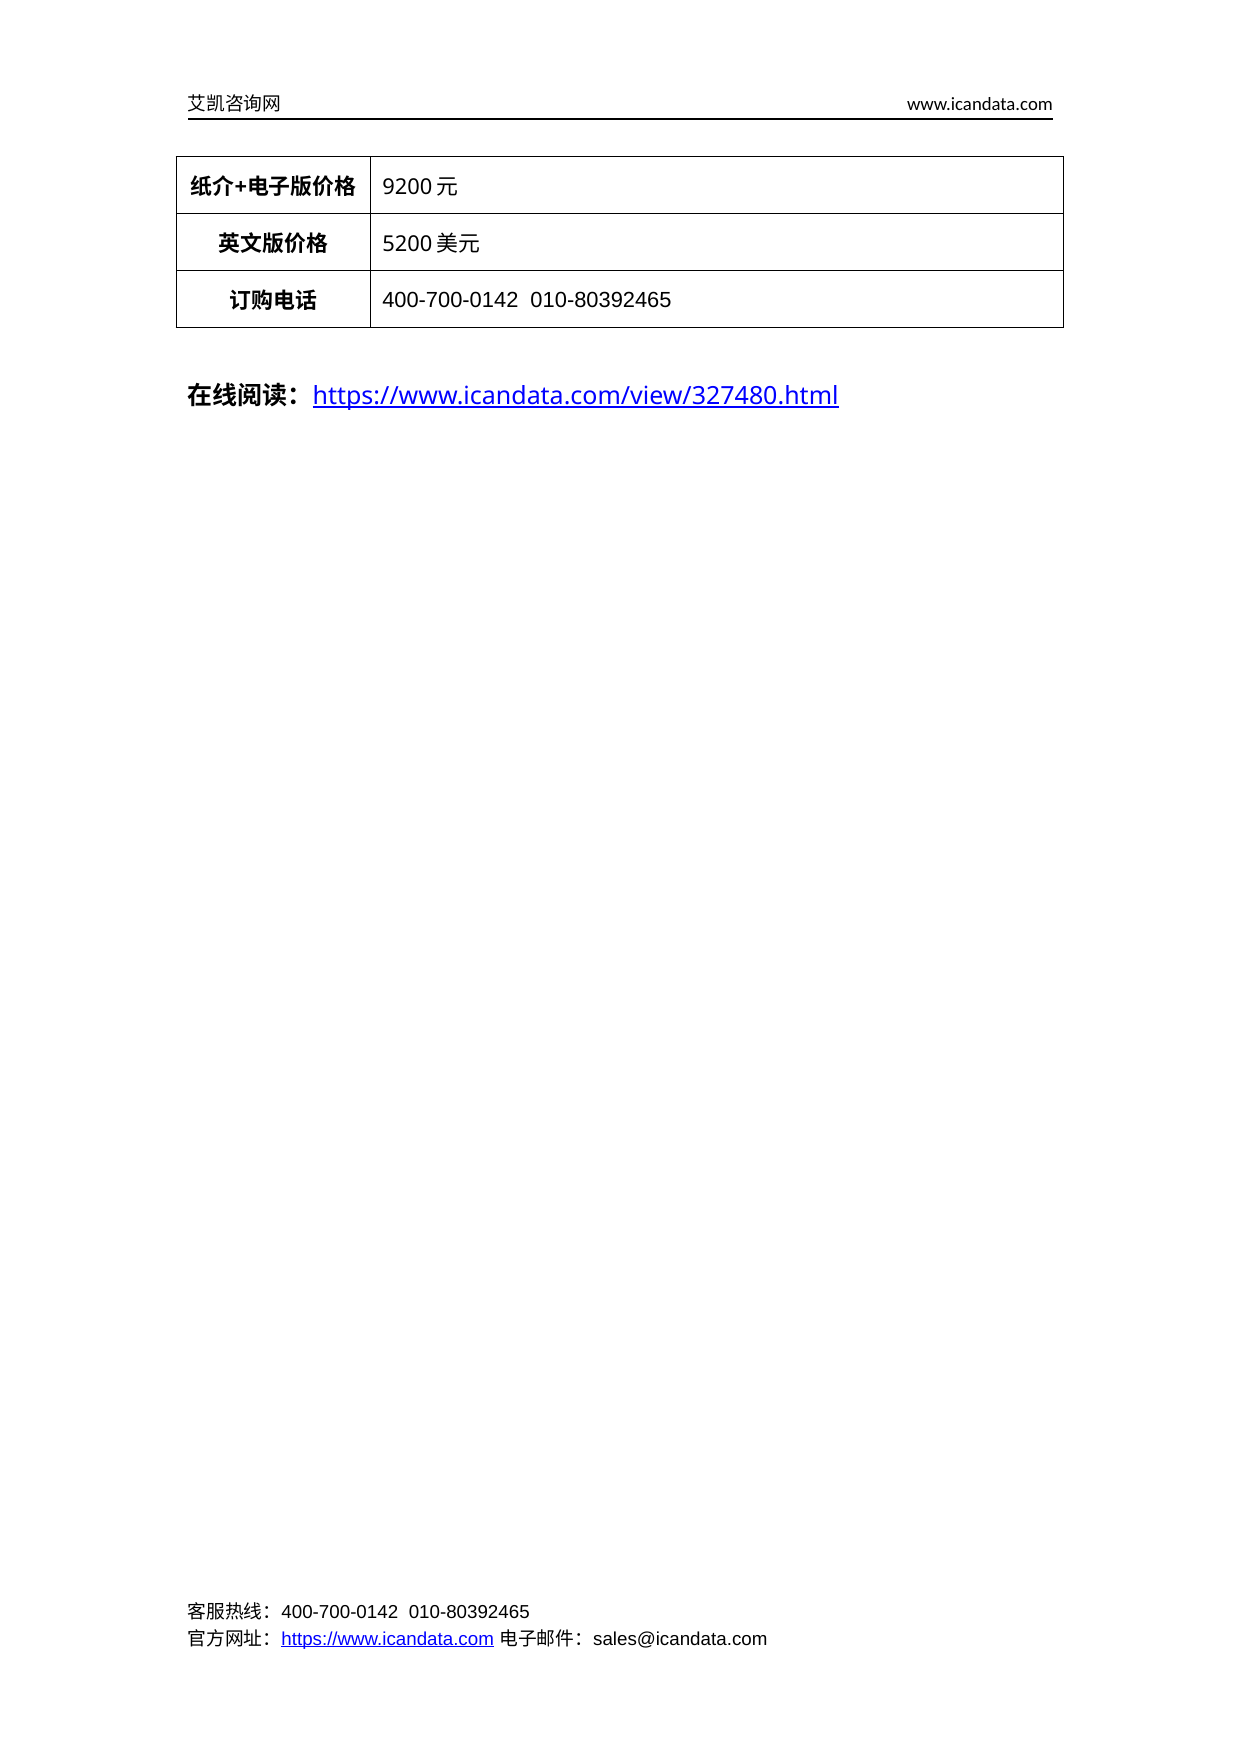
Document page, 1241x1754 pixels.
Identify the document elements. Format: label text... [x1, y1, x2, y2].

table_cell 400-700-0142 010-80392465 [371, 271, 1063, 327]
table_cell 5200美元 [371, 214, 1063, 270]
table_cell 订购电话 [177, 271, 370, 327]
table_cell 9200元 [371, 157, 1063, 213]
text 在线阅读：https://www.icandata.com/view/327480.html [187, 361, 1053, 426]
table_cell 纸介+电子版价格 [177, 157, 370, 213]
table_cell 英文版价格 [177, 214, 370, 270]
